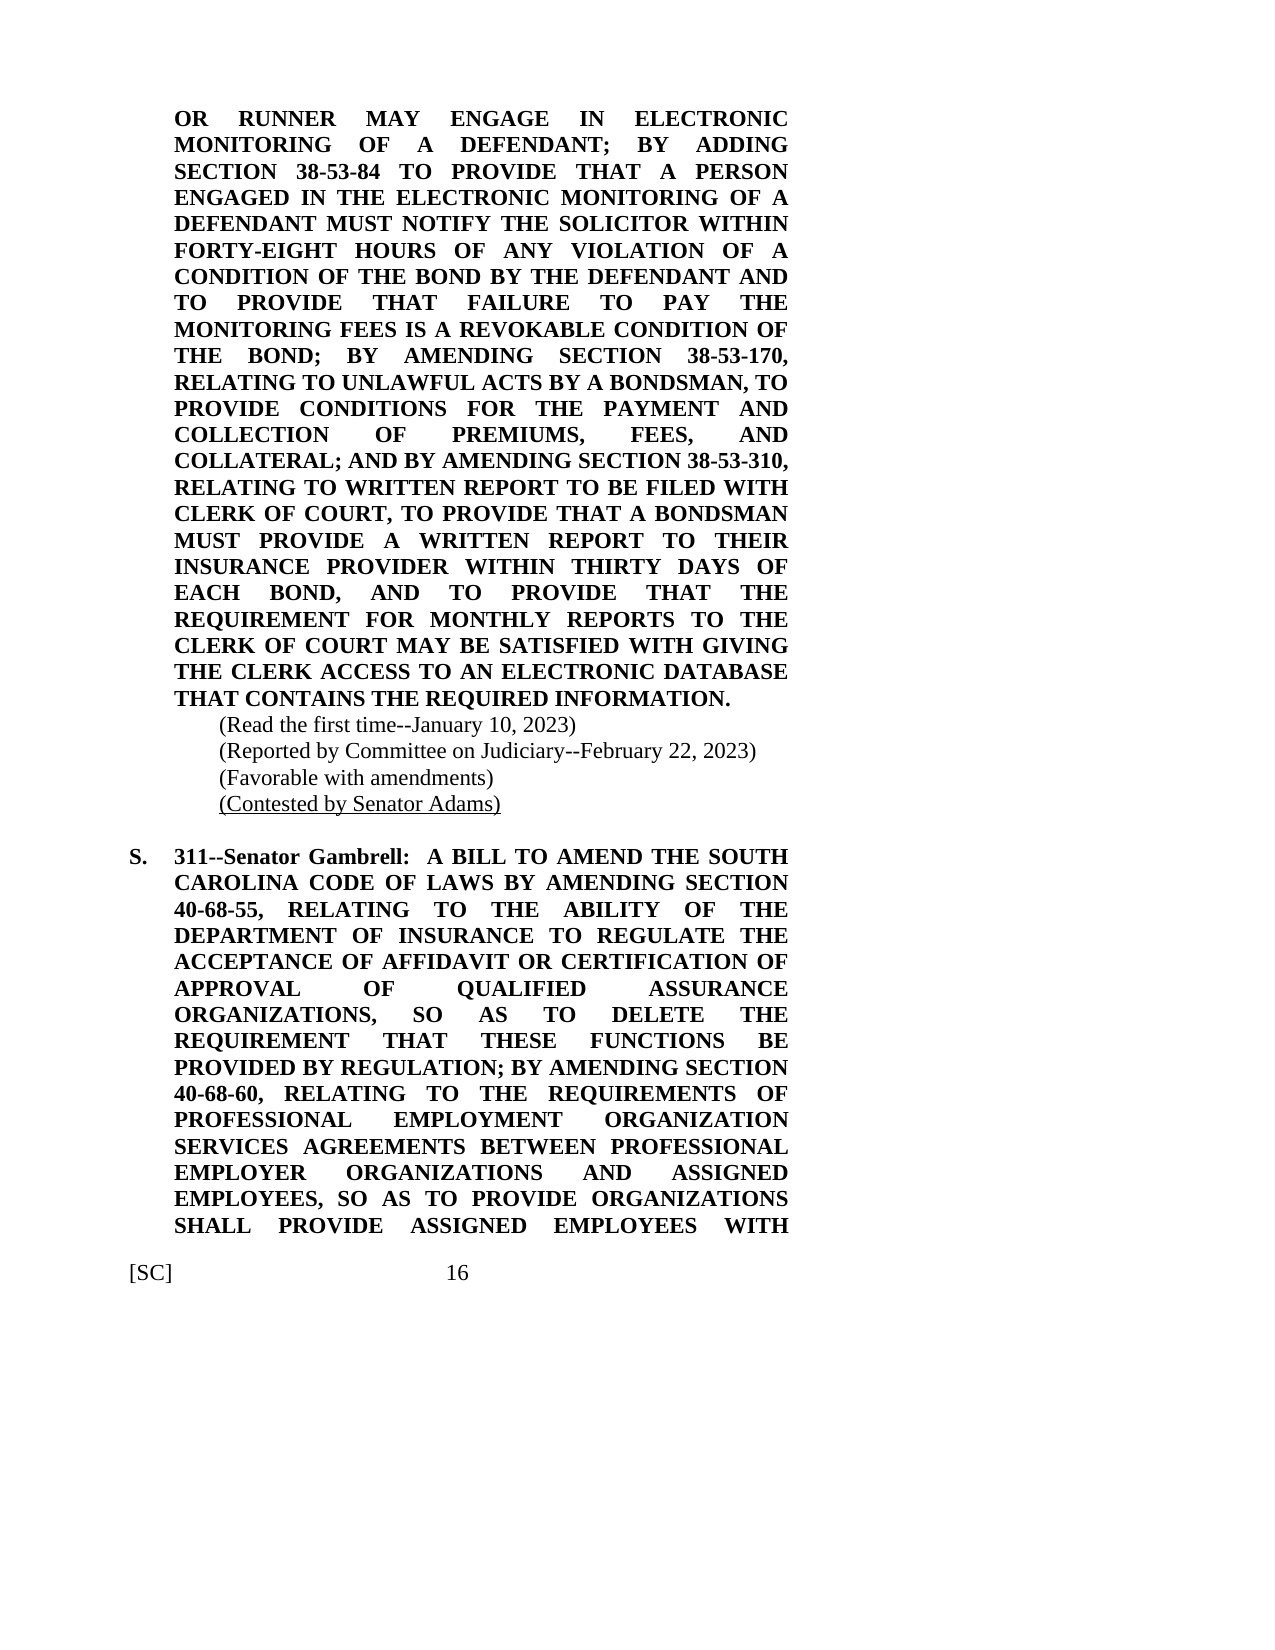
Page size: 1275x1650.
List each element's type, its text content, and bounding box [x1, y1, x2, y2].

text (Read the first time--January 10, 2023) [219, 711, 789, 737]
text (Contested by Senator Adams) [219, 790, 789, 817]
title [129, 843, 789, 1238]
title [129, 105, 789, 711]
text (Favorable with amendments) [219, 764, 789, 790]
text (Reported by Committee on Judiciary--February 22, 2023) [219, 737, 789, 764]
